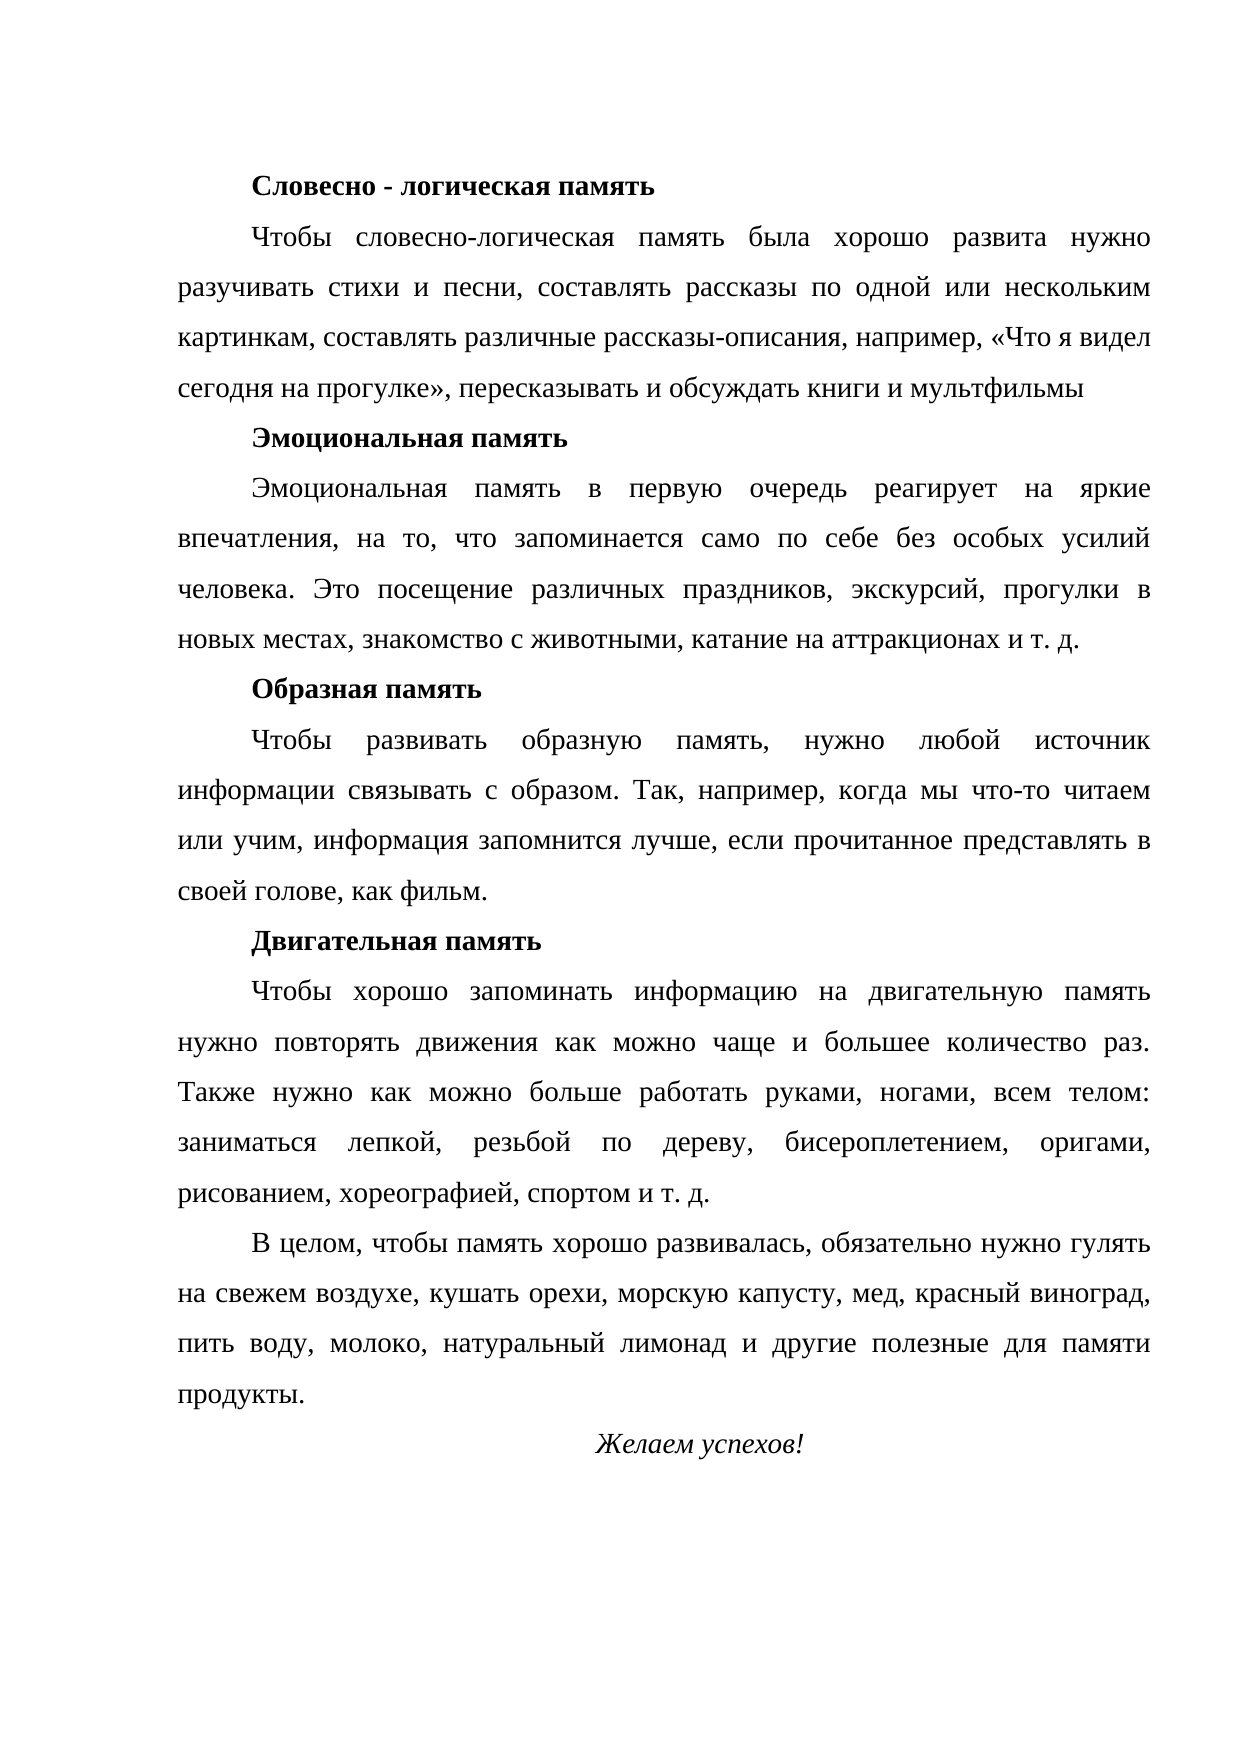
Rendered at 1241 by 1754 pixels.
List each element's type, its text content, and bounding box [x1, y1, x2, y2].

list Чтобы хорошо запоминать информацию на двигательную память нужно повторять движения как можно чаще и большее количество раз. Также нужно как можно больше работать руками, ногами, всем телом: заниматься лепкой, резьбой по дереву, бисероплетением, оригами, рисованием, хореографией, спортом и т. д. [177, 973, 1152, 1208]
list Эмоциональная память [177, 420, 1152, 453]
list Чтобы развивать образную память, нужно любой источник информации связывать с образом. Так, например, когда мы что-то читаем или учим, информация запомнится лучше, если прочитанное представлять в своей голове, как фильм. [177, 722, 1152, 906]
list Желаем успехов! [177, 1426, 1152, 1460]
list В целом, чтобы память хорошо развивалась, обязательно нужно гулять на свежем воздухе, кушать орехи, морскую капусту, мед, красный виноград, пить воду, молоко, натуральный лимонад и другие полезные для памяти продукты. [177, 1225, 1152, 1409]
list Образная память [177, 672, 1152, 705]
list Словесно - логическая память [177, 168, 1152, 202]
list Двигательная память [177, 923, 1152, 957]
list Эмоциональная память в первую очередь реагирует на яркие впечатления, на то, что запоминается само по себе без особых усилий человека. Это посещение различных праздников, экскурсий, прогулки в новых местах, знакомство с животными, катание на аттракционах и т. д. [177, 470, 1152, 655]
list Чтобы словесно-логическая память была хорошо развита нужно разучивать стихи и песни, составлять рассказы по одной или нескольким картинкам, составлять различные рассказы-описания, например, «Что я видел сегодня на прогулке», пересказывать и обсуждать книги и мультфильмы [177, 219, 1152, 403]
